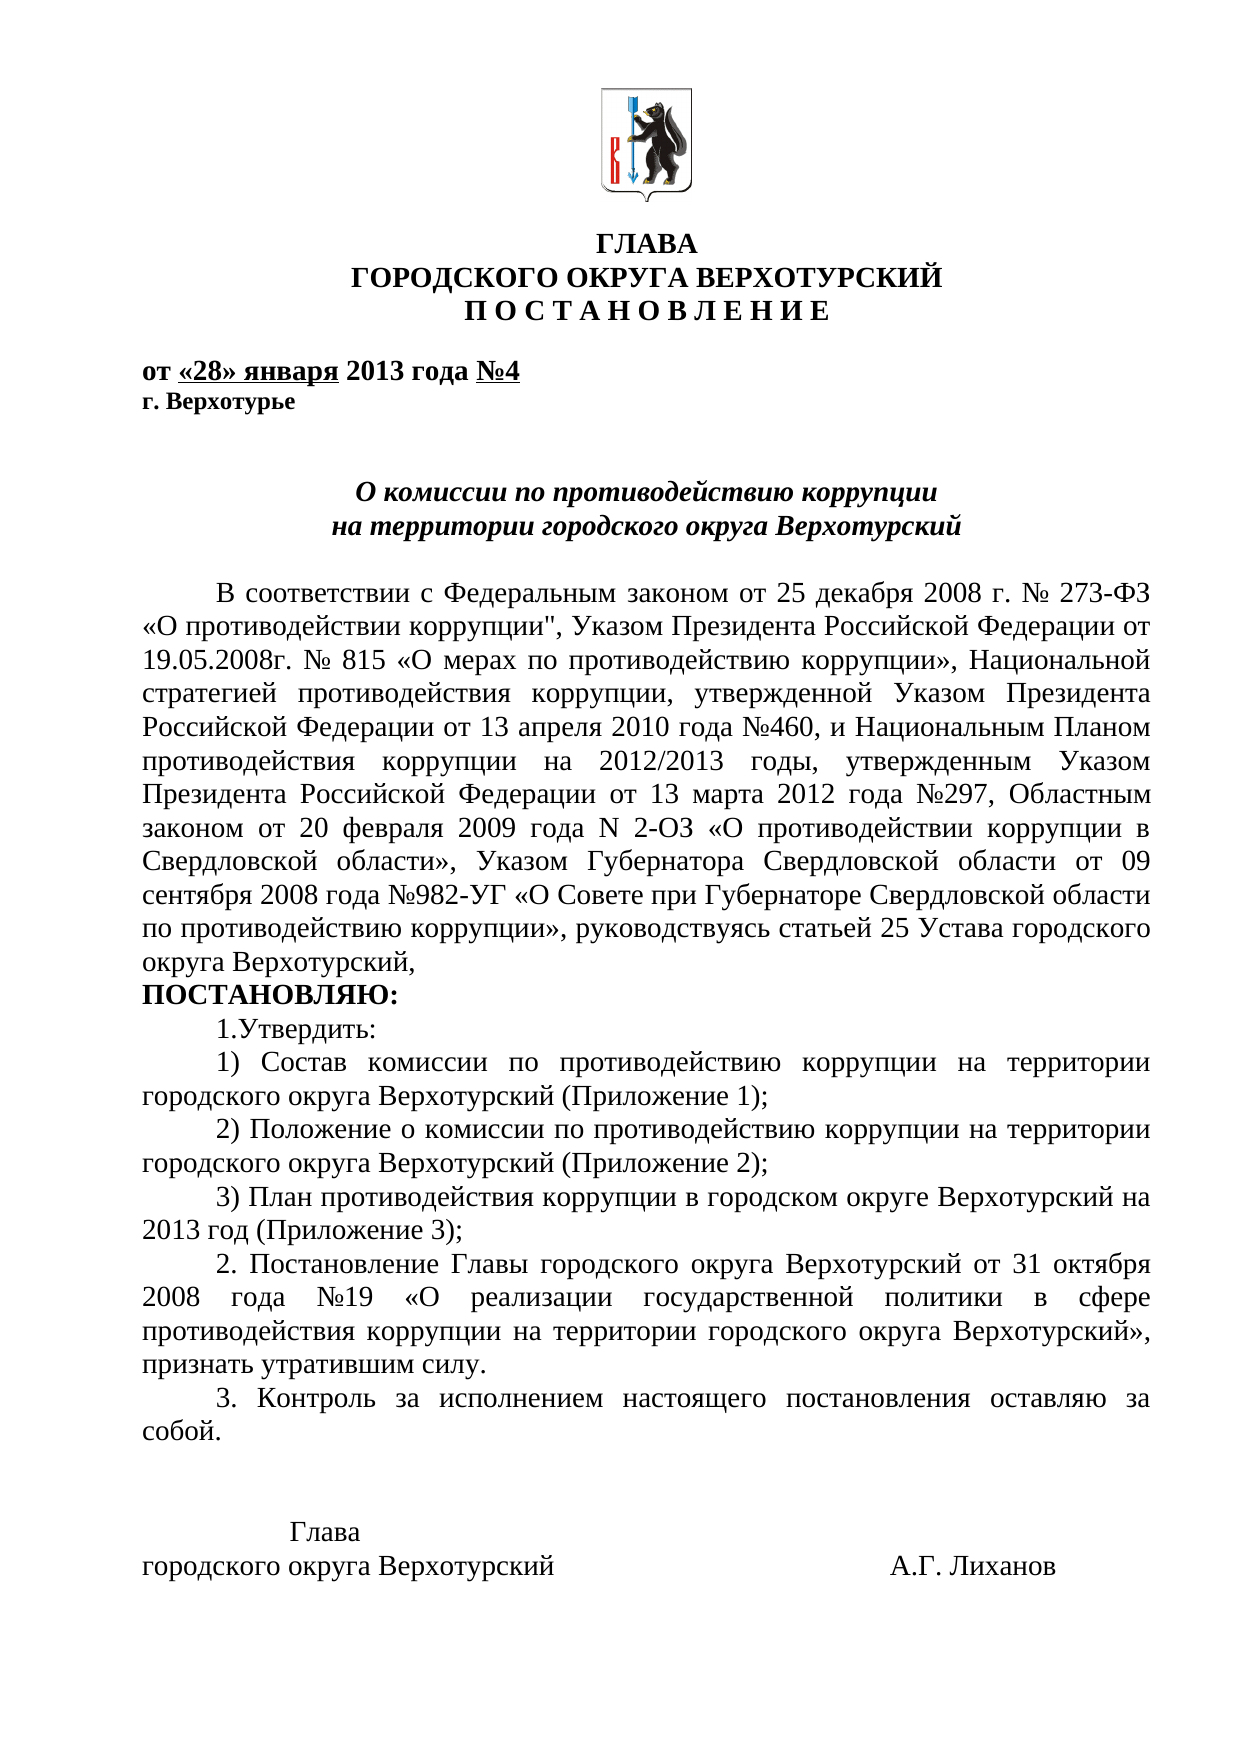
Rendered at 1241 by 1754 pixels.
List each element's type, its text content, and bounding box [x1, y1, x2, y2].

text от «28» января 2013 года №4 [142, 353, 1152, 386]
text на территории городского округа Верхотурский [142, 508, 1152, 541]
picture [601, 88, 692, 202]
text 3. Контроль за исполнением настоящего постановления оставляю за собой. [142, 1380, 1152, 1447]
text 3) План противодействия коррупции в городском округе Верхотурский на 2013 год (Приложение 3); [142, 1179, 1152, 1246]
text г. Верхотурье [142, 386, 1152, 415]
text ГОРОДСКОГО ОКРУГА ВЕРХОТУРСКИЙ [142, 260, 1152, 293]
text 2. Постановление Главы городского округа Верхотурский от 31 октября 2008 года №19 «О реализации государственной политики в сфере противодействия коррупции на территории городского округа Верхотурский», признать утратившим силу. [142, 1246, 1152, 1380]
subtitle ГЛАВА [142, 226, 1152, 260]
text 1) Состав комиссии по противодействию коррупции на территории городского округа Верхотурский (Приложение 1); [142, 1044, 1152, 1112]
text В соответствии с Федеральным законом от 25 декабря 2008 г. № 273-ФЗ «О противодействии коррупции", Указом Президента Российской Федерации от 19.05.2008г. № 815 «О мерах по противодействию коррупции», Национальной стратегией противодействия коррупции, утвержденной Указом Президента Российской Федерации от 13 апреля 2010 года №460, и Национальным Планом противодействия коррупции на 2012/2013 годы, утвержденным Указом Президента Российской Федерации от 13 марта 2012 года №297, Областным законом от 20 февраля 2009 года N 2-ОЗ «О противодействии коррупции в Свердловской области», Указом Губернатора Свердловской области от 09 сентября 2008 года №982-УГ «О Совете при Губернаторе Свердловской области по противодействию коррупции», руководствуясь статьей 25 Устава городского округа Верхотурский, [142, 575, 1152, 977]
text городского округа Верхотурский А.Г. Лиханов [142, 1548, 1152, 1581]
text О комиссии по противодействию коррупции [142, 474, 1152, 508]
text П О С Т А Н О В Л Е Н И Е [142, 293, 1152, 327]
text ПОСТАНОВЛЯЮ: [142, 977, 1152, 1011]
text Глава [216, 1514, 1152, 1548]
text 2) Положение о комиссии по противодействию коррупции на территории городского округа Верхотурский (Приложение 2); [142, 1112, 1152, 1179]
text 1.Утвердить: [142, 1011, 1152, 1044]
